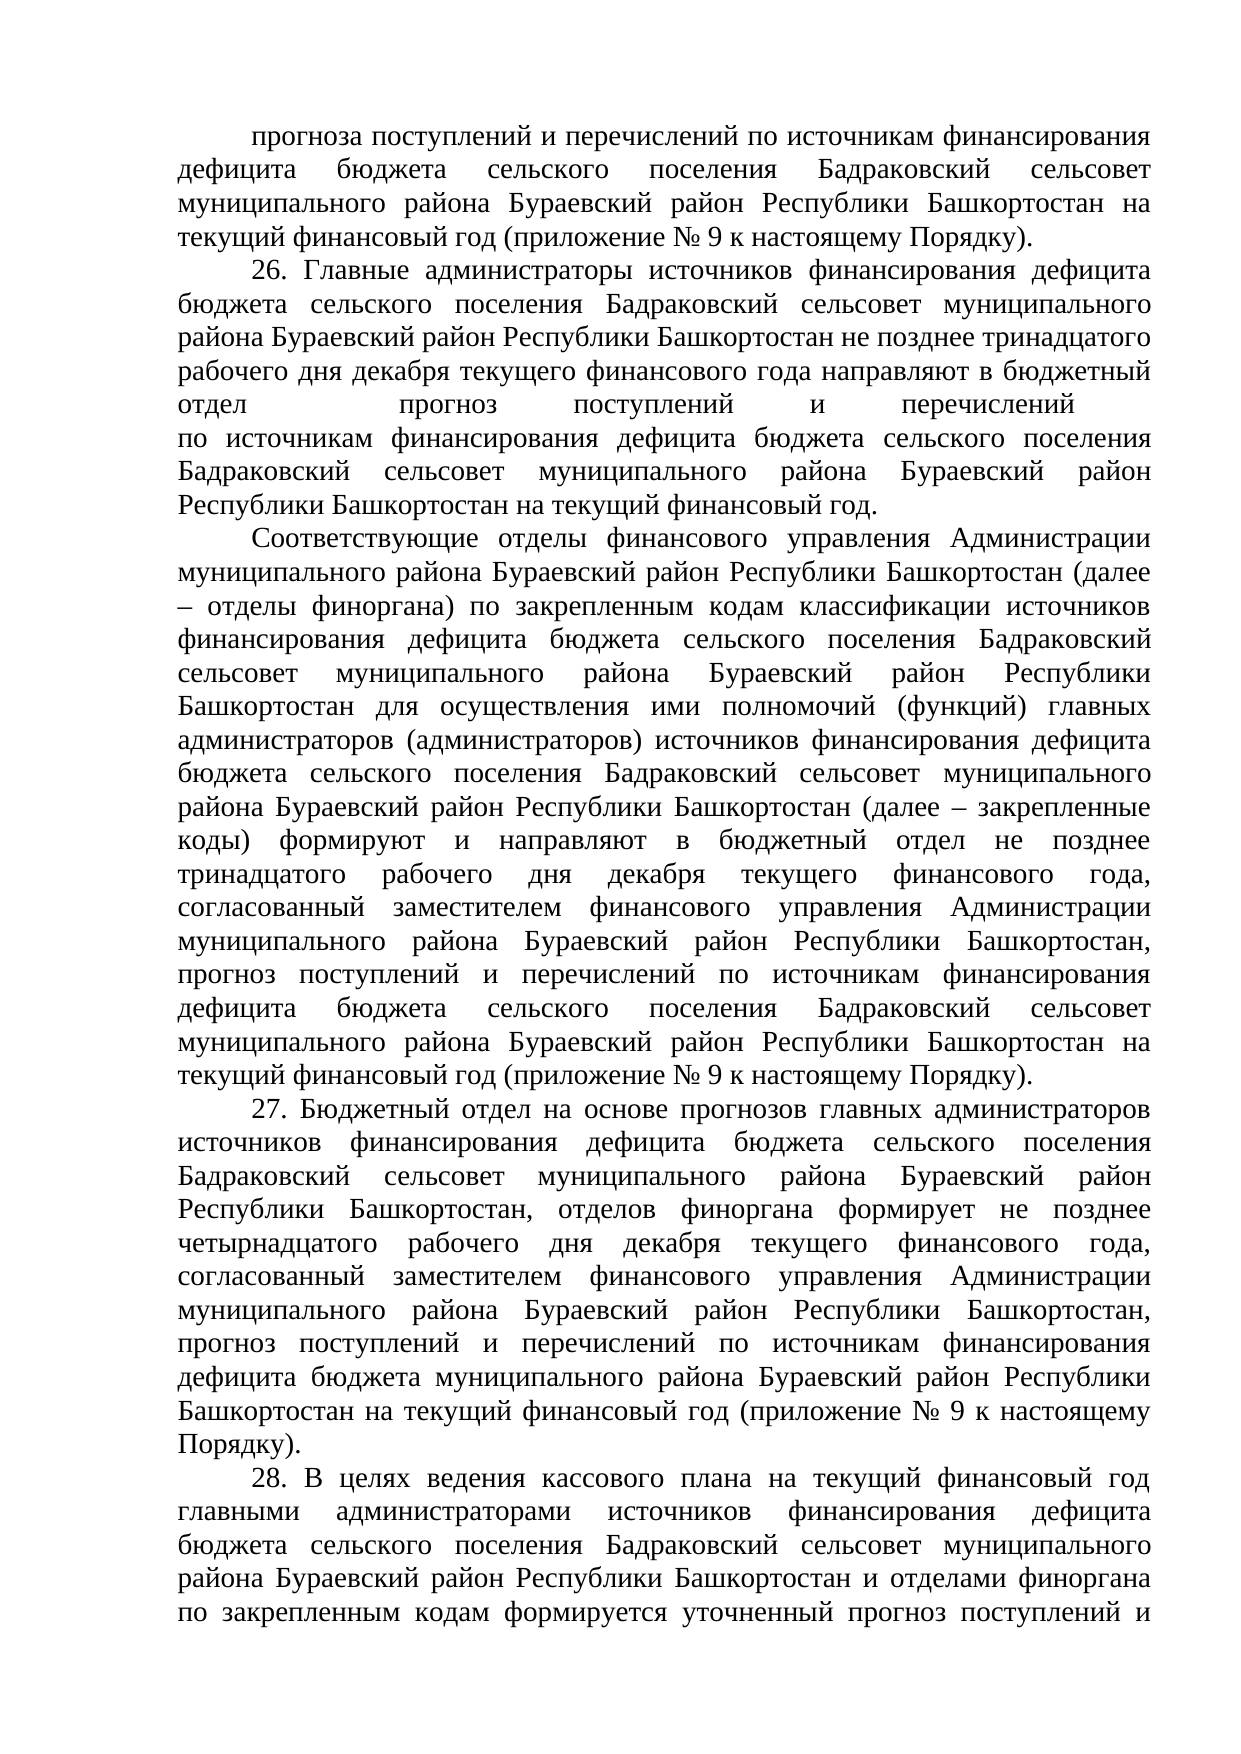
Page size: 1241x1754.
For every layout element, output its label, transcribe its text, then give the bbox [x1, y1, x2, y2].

text 26. Главные администраторы источников финансирования дефицита бюджета сельского поселения Бадраковский сельсовет муниципального района Бураевский район Республики Башкортостан не позднее тринадцатого рабочего дня декабря текущего финансового года направляют в бюджетный отдел прогноз поступлений и перечислений по источникам финансирования дефицита бюджета сельского поселения Бадраковский сельсовет муниципального района Бураевский район Республики Башкортостан на текущий финансовый год. [177, 252, 1152, 521]
text Соответствующие отделы финансового управления Администрации муниципального района Бураевский район Республики Башкортостан (далее – отделы финоргана) по закрепленным кодам классификации источников финансирования дефицита бюджета сельского поселения Бадраковский сельсовет муниципального района Бураевский район Республики Башкортостан для осуществления ими полномочий (функций) главных администраторов (администраторов) источников финансирования дефицита бюджета сельского поселения Бадраковский сельсовет муниципального района Бураевский район Республики Башкортостан (далее – закрепленные коды) формируют и направляют в бюджетный отдел не позднее тринадцатого рабочего дня декабря текущего финансового года, согласованный заместителем финансового управления Администрации муниципального района Бураевский район Республики Башкортостан, прогноз поступлений и перечислений по источникам финансирования дефицита бюджета сельского поселения Бадраковский сельсовет муниципального района Бураевский район Республики Башкортостан на текущий финансовый год (приложение № 9 к настоящему Порядку). [177, 521, 1152, 1091]
text прогноза поступлений и перечислений по источникам финансирования дефицита бюджета сельского поселения Бадраковский сельсовет муниципального района Бураевский район Республики Башкортостан на текущий финансовый год (приложение № 9 к настоящему Порядку). [177, 118, 1152, 252]
text 27. Бюджетный отдел на основе прогнозов главных администраторов источников финансирования дефицита бюджета сельского поселения Бадраковский сельсовет муниципального района Бураевский район Республики Башкортостан, отделов финоргана формирует не позднее четырнадцатого рабочего дня декабря текущего финансового года, согласованный заместителем финансового управления Администрации муниципального района Бураевский район Республики Башкортостан, прогноз поступлений и перечислений по источникам финансирования дефицита бюджета муниципального района Бураевский район Республики Башкортостан на текущий финансовый год (приложение № 9 к настоящему Порядку). [177, 1091, 1152, 1460]
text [177, 1460, 1152, 1627]
